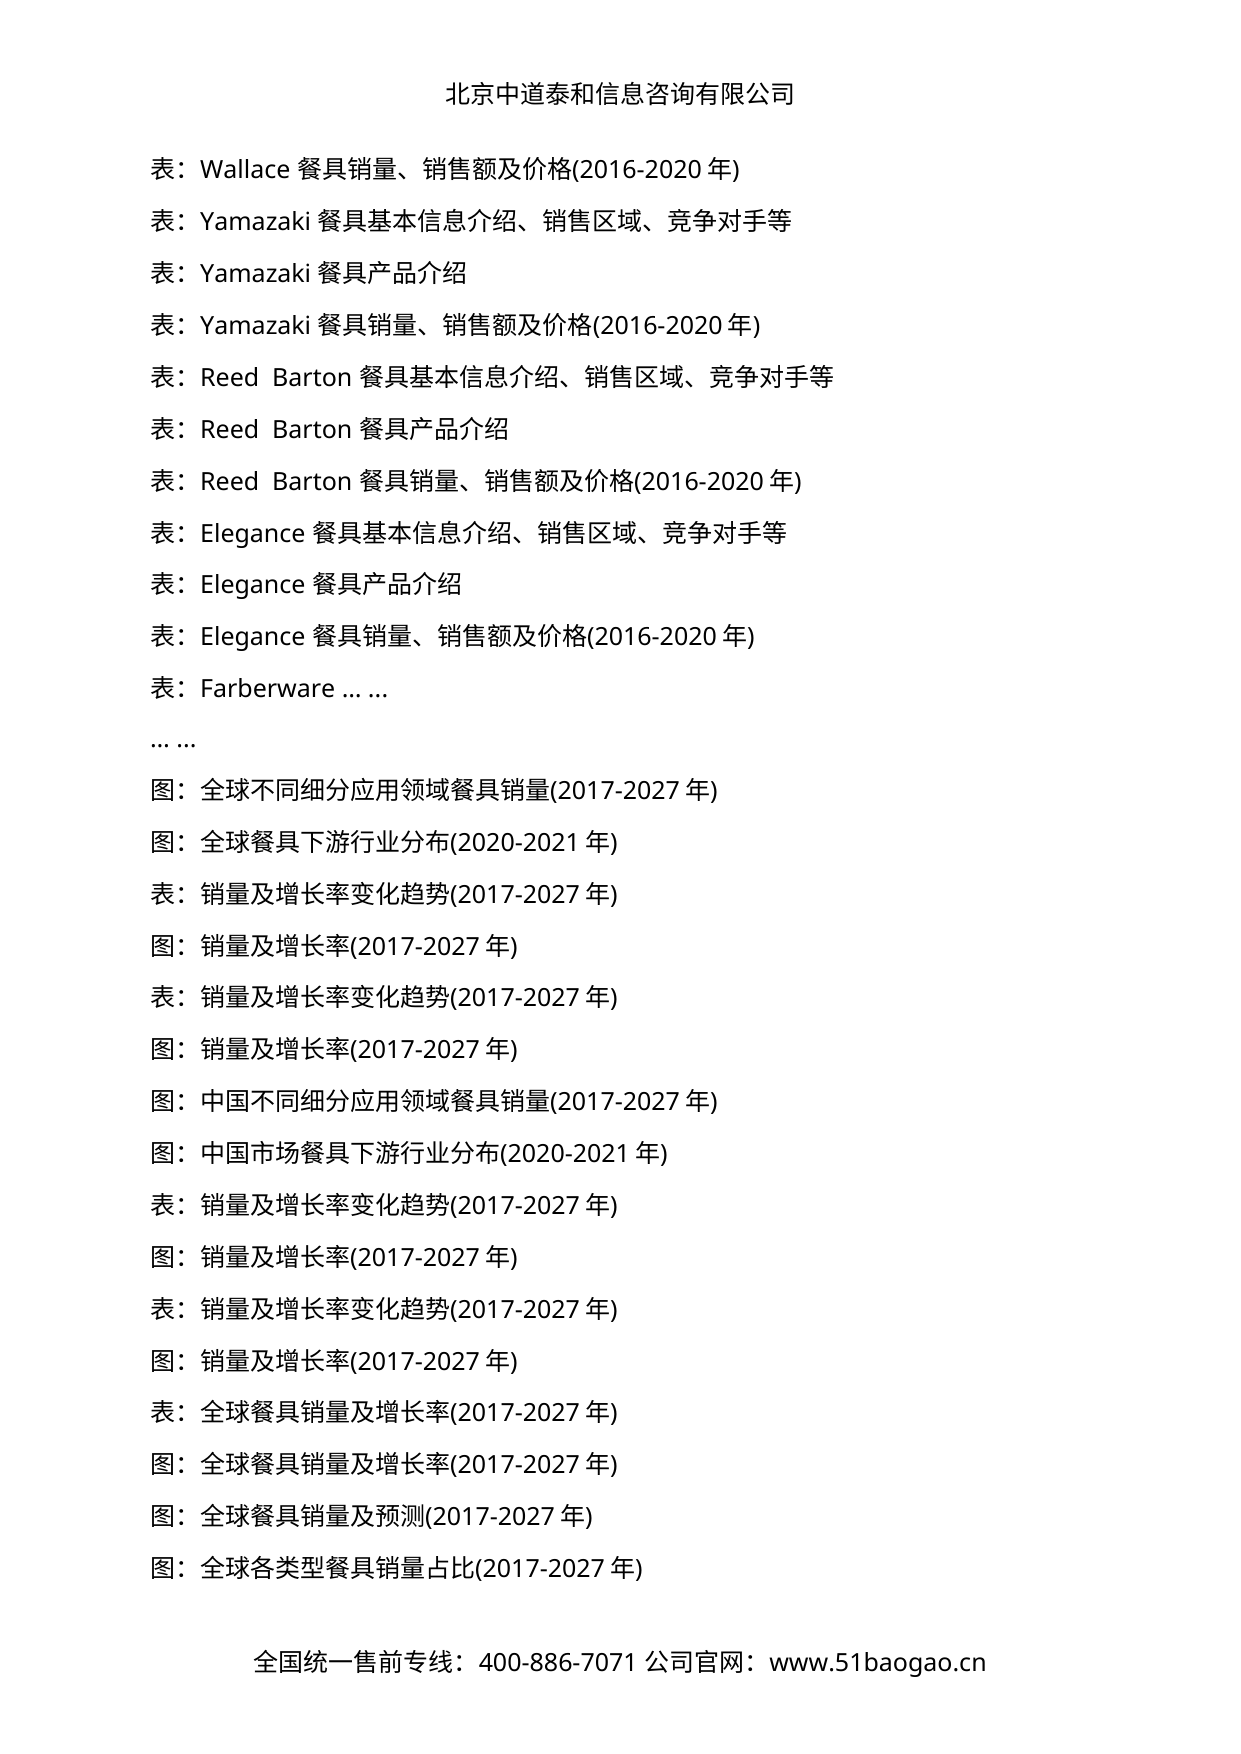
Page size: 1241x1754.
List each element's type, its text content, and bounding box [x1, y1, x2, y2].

text 图：全球餐具销量及预测(2017-2027年) [150, 1497, 1090, 1533]
text 表：Reed Barton 餐具产品介绍 [150, 409, 1090, 446]
text … ... [150, 721, 1090, 755]
text 表：Wallace 餐具销量、销售额及价格(2016-2020年) [150, 150, 1090, 186]
text 图：销量及增长率(2017-2027年) [150, 1341, 1090, 1377]
text 图：全球餐具销量及增长率(2017-2027年) [150, 1445, 1090, 1481]
text 表：Elegance 餐具销量、销售额及价格(2016-2020年) [150, 617, 1090, 653]
text 图：全球餐具下游行业分布(2020-2021年) [150, 822, 1090, 858]
text 表：销量及增长率变化趋势(2017-2027年) [150, 874, 1090, 910]
text 表：全球餐具销量及增长率(2017-2027年) [150, 1393, 1090, 1429]
text 表：销量及增长率变化趋势(2017-2027年) [150, 978, 1090, 1014]
text 表：Yamazaki 餐具基本信息介绍、销售区域、竞争对手等 [150, 202, 1090, 238]
text 图：销量及增长率(2017-2027年) [150, 926, 1090, 962]
text 表：Reed Barton 餐具基本信息介绍、销售区域、竞争对手等 [150, 357, 1090, 394]
text 图：全球各类型餐具销量占比(2017-2027年) [150, 1548, 1090, 1585]
text 图：中国不同细分应用领域餐具销量(2017-2027年) [150, 1082, 1090, 1118]
text 表：销量及增长率变化趋势(2017-2027年) [150, 1289, 1090, 1325]
text 表：Farberware … ... [150, 669, 1090, 705]
text 图：销量及增长率(2017-2027年) [150, 1237, 1090, 1273]
text 表：Reed Barton 餐具销量、销售额及价格(2016-2020年) [150, 461, 1090, 497]
text 表：Yamazaki 餐具产品介绍 [150, 254, 1090, 290]
text 图：全球不同细分应用领域餐具销量(2017-2027年) [150, 770, 1090, 807]
text 表：销量及增长率变化趋势(2017-2027年) [150, 1185, 1090, 1222]
text 表：Elegance 餐具产品介绍 [150, 565, 1090, 601]
text 图：中国市场餐具下游行业分布(2020-2021年) [150, 1133, 1090, 1170]
text 表：Yamazaki 餐具销量、销售额及价格(2016-2020年) [150, 306, 1090, 342]
text 表：Elegance 餐具基本信息介绍、销售区域、竞争对手等 [150, 513, 1090, 549]
text 图：销量及增长率(2017-2027年) [150, 1030, 1090, 1066]
